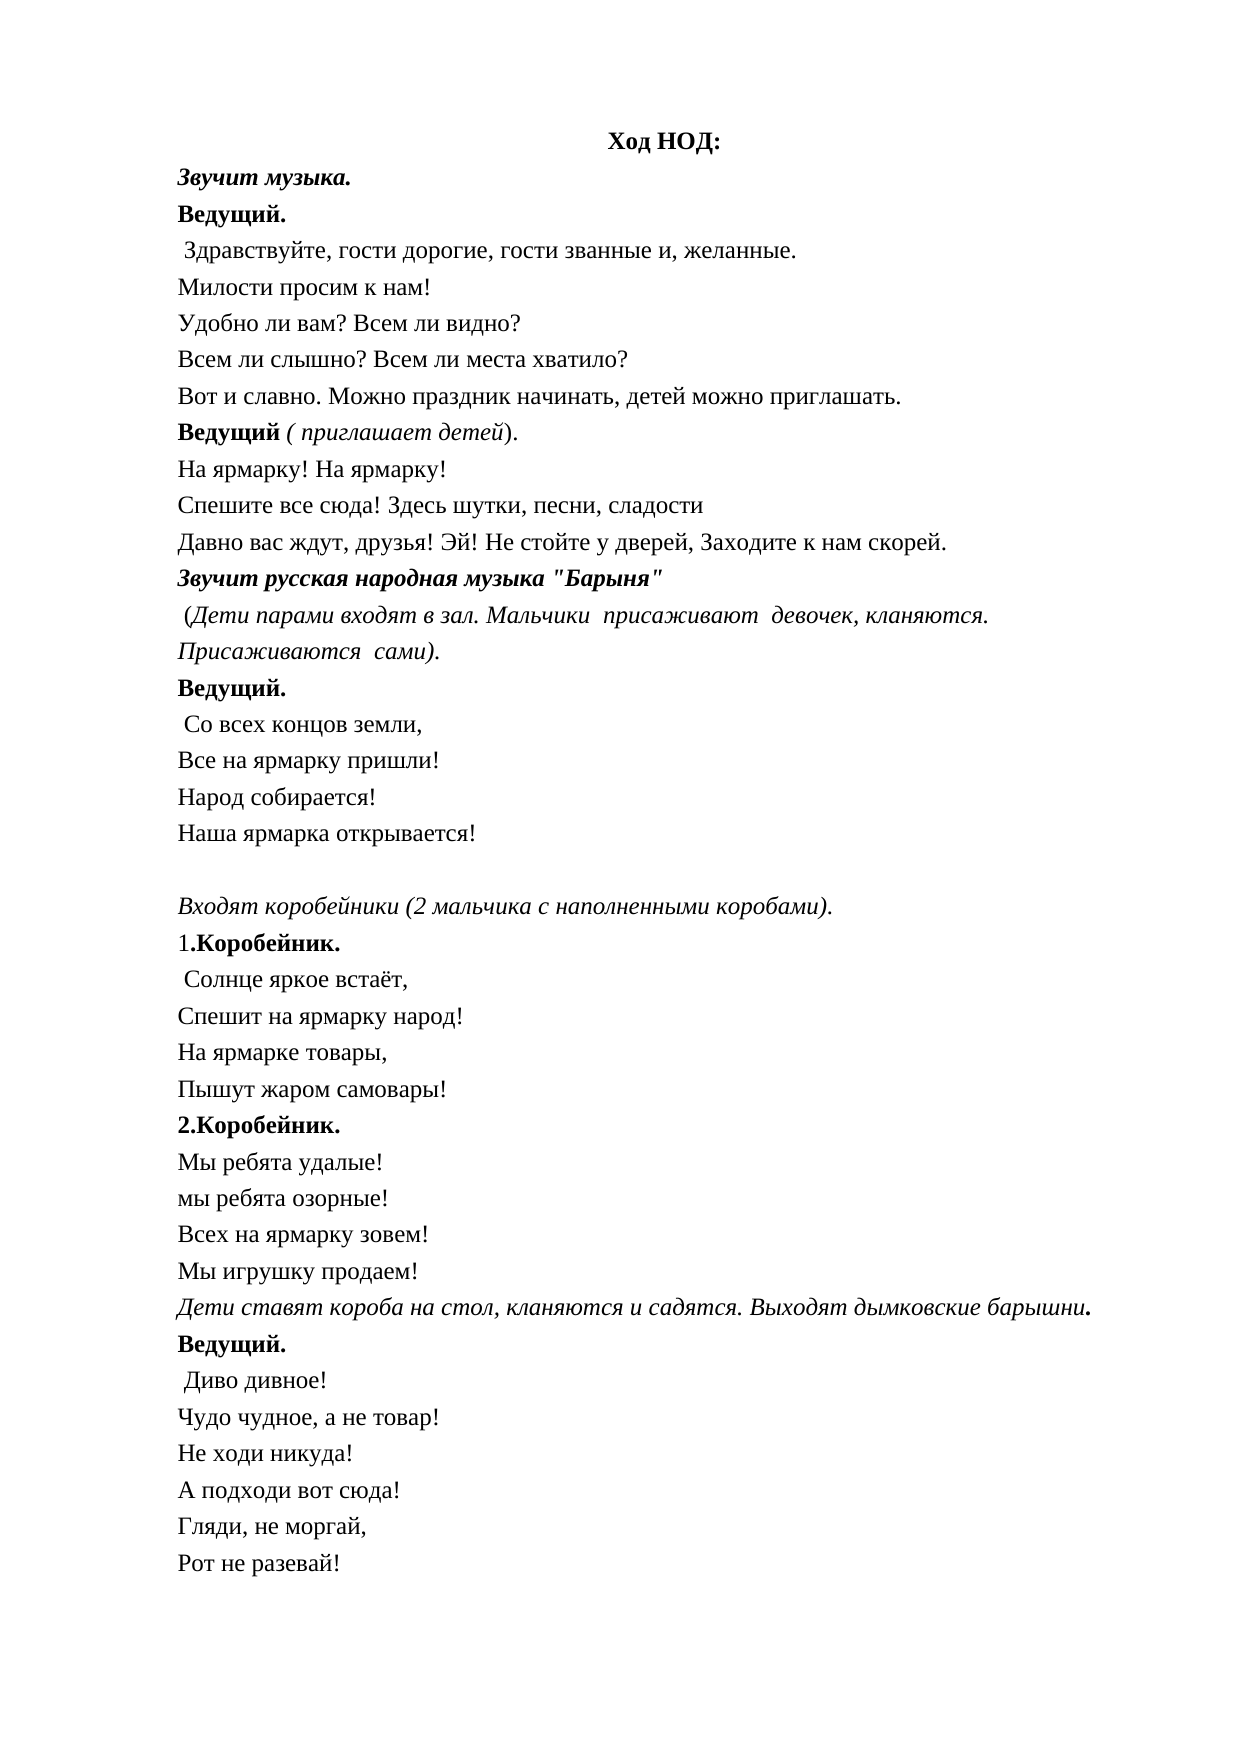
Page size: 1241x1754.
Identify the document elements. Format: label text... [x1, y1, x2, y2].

text На ярмарку! На ярмарку! Спешите все сюда! Здесь шутки, песни, сладости [177, 446, 1152, 519]
text Диво дивное! Чудо чудное, а не товар! Не ходи никуда! А подходи вот сюда! Гляди, не моргай, Рот не разевай! [177, 1358, 1152, 1613]
text (Дети парами входят в зал. Мальчики присаживают девочек, кланяются. [177, 592, 1152, 628]
text 1.Коробейник. [177, 920, 1152, 957]
text Народ собирается! [177, 774, 1152, 811]
text Всем ли слышно? Всем ли места хватило? [177, 337, 1152, 373]
text Вот и славно. Можно праздник начинать, детей можно приглашать. [177, 373, 1152, 410]
text Входят коробейники (2 мальчика с наполненными коробами). [177, 847, 1152, 920]
text Давно вас ждут, друзья! Эй! Не стойте у дверей, Заходите к нам скорей. Звучит русская народная музыка "Барыня" [177, 519, 1152, 592]
text Со всех концов земли, Все на ярмарку пришли! [177, 701, 1152, 774]
text Ведущий ( приглашает детей). [177, 410, 1152, 446]
text Наша ярмарка открывается! [177, 811, 1152, 847]
text Солнце яркое встаёт, Спешит на ярмарку народ! На ярмарке товары, Пышут жаром самовары! 2.Коробейник. [177, 957, 1152, 1139]
text Дети ставят короба на стол, кланяются и садятся. Выходят дымковские барышни. [177, 1285, 1152, 1321]
text Ход НОД: [177, 118, 1152, 154]
text Милости просим к нам! [177, 264, 1152, 300]
text Мы ребята удалые! мы ребята озорные! Всех на ярмарку зовем! Мы игрушку продаем! [177, 1139, 1152, 1285]
text Ведущий. [177, 191, 1152, 227]
text Ведущий. [177, 1321, 1152, 1358]
text Здравствуйте, гости дорогие, гости званные и, желанные. [177, 227, 1152, 264]
text Звучит музыка. [177, 154, 1152, 191]
text Удобно ли вам? Всем ли видно? [177, 300, 1152, 337]
text Присаживаются сами). Ведущий. [177, 628, 1152, 701]
